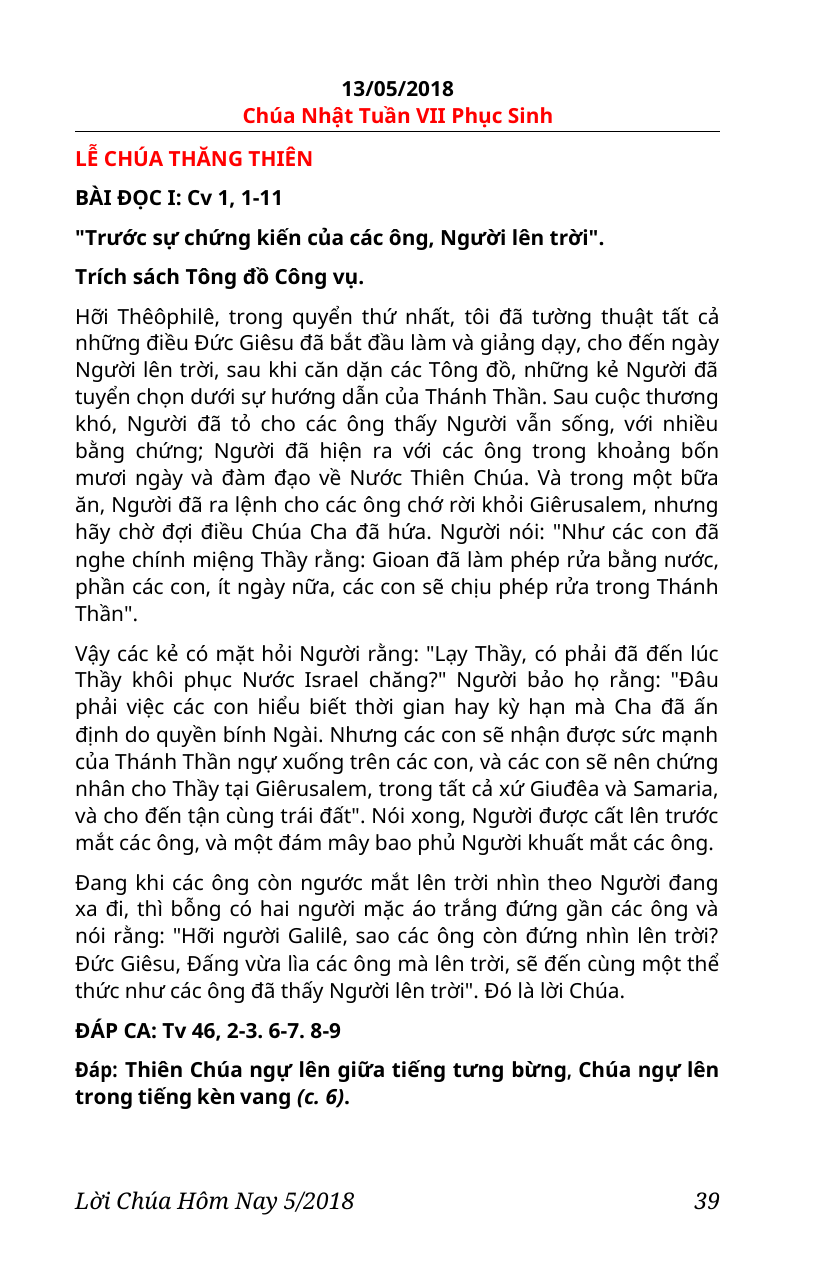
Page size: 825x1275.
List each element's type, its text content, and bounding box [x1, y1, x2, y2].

text Đáp: Thiên Chúa ngự lên giữa tiếng tưng bừng, Chúa ngự lên trong tiếng kèn vang (c. 6). [75, 1056, 720, 1110]
text Vậy các kẻ có mặt hỏi Người rằng: "Lạy Thầy, có phải đã đến lúc Thầy khôi phục Nước Israel chăng?" Người bảo họ rằng: "Đâu phải việc các con hiểu biết thời gian hay kỳ hạn mà Cha đã ấn định do quyền bính Ngài. Nhưng các con sẽ nhận được sức mạnh của Thánh Thần ngự xuống trên các con, và các con sẽ nên chứng nhân cho Thầy tại Giêrusalem, trong tất cả xứ Giuđêa và Samaria, và cho đến tận cùng trái đất". Nói xong, Người được cất lên trước mắt các ông, và một đám mây bao phủ Người khuất mắt các ông. [75, 640, 720, 856]
text Hỡi Thêôphilê, trong quyển thứ nhất, tôi đã tường thuật tất cả những điều Đức Giêsu đã bắt đầu làm và giảng dạy, cho đến ngày Người lên trời, sau khi căn dặn các Tông đồ, những kẻ Người đã tuyển chọn dưới sự hướng dẫn của Thánh Thần. Sau cuộc thương khó, Người đã tỏ cho các ông thấy Người vẫn sống, với nhiều bằng chứng; Người đã hiện ra với các ông trong khoảng bốn mươi ngày và đàm đạo về Nước Thiên Chúa. Và trong một bữa ăn, Người đã ra lệnh cho các ông chớ rời khỏi Giêrusalem, nhưng hãy chờ đợi điều Chúa Cha đã hứa. Người nói: "Như các con đã nghe chính miệng Thầy rằng: Gioan đã làm phép rửa bằng nước, phần các con, ít ngày nữa, các con sẽ chịu phép rửa trong Thánh Thần". [75, 302, 720, 627]
text BÀI ĐỌC I: Cv 1, 1-11 [75, 184, 720, 211]
text "Trước sự chứng kiến của các ông, Người lên trời". [75, 223, 720, 251]
text Đang khi các ông còn ngước mắt lên trời nhìn theo Người đang xa đi, thì bỗng có hai người mặc áo trắng đứng gần các ông và nói rằng: "Hỡi người Galilê, sao các ông còn đứng nhìn lên trời? Đức Giêsu, Đấng vừa lìa các ông mà lên trời, sẽ đến cùng một thể thức như các ông đã thấy Người lên trời". Đó là lời Chúa. [75, 869, 720, 1004]
text 13/05/2018 [75, 75, 720, 102]
text ĐÁP CA: Tv 46, 2-3. 6-7. 8-9 [75, 1017, 720, 1044]
text Chúa Nhật Tuần VII Phục Sinh [75, 102, 720, 131]
text Trích sách Tông đồ Công vụ. [75, 263, 720, 290]
text LỄ CHÚA THĂNG THIÊN [75, 144, 720, 172]
